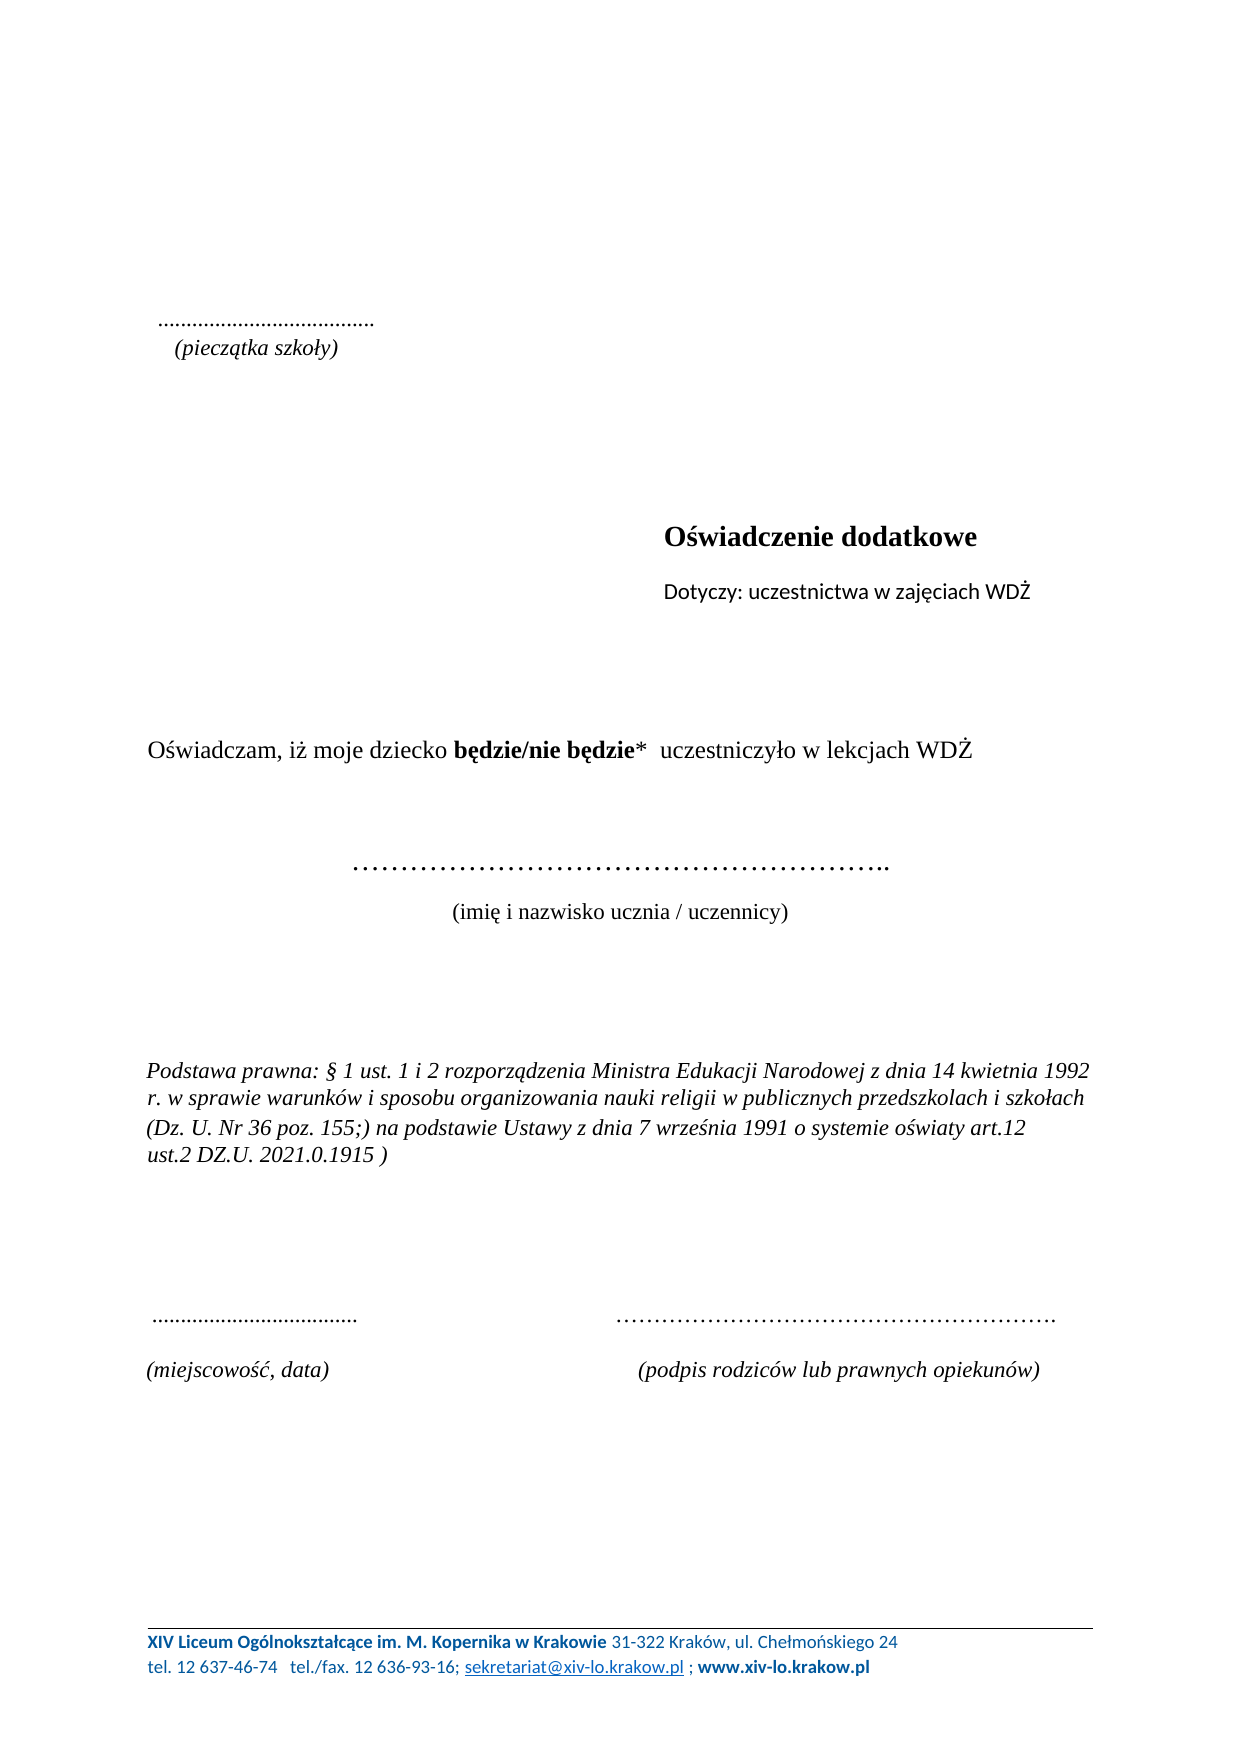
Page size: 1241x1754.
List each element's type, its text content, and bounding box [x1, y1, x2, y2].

text (Dz. U. Nr 36 poz. 155;) na podstawie Ustawy z dnia 7 września 1991 o systemie oświaty art.12 ust.2 DZ.U. 2021.0.1915 ) [146, 1114, 1078, 1167]
text ...................................... [146, 304, 1093, 331]
text (imię i nazwisko ucznia / uczennicy) [148, 898, 1093, 924]
text ……………………………………………….. [148, 843, 1093, 877]
text (pieczątka szkoły) [146, 334, 1093, 361]
text Oświadczenie dodatkowe [590, 519, 1093, 553]
text Podstawa prawna: § 1 ust. 1 i 2 rozporządzenia Ministra Edukacji Narodowej z dnia 14 kwietnia 1992 r. w sprawie warunków i sposobu organizowania nauki religii w publicznych przedszkolach i szkołach [146, 1057, 1093, 1111]
text Oświadczam, iż moje dziecko będzie/nie będzie* uczestniczyło w lekcjach WDŻ [147, 735, 1093, 764]
text .................................... …………………………………………………. [146, 1301, 1093, 1328]
text (miejscowość, data) (podpis rodziców lub prawnych opiekunów) [146, 1356, 1093, 1383]
text Dotyczy: uczestnictwa w zajęciach WDŻ [664, 577, 1093, 606]
